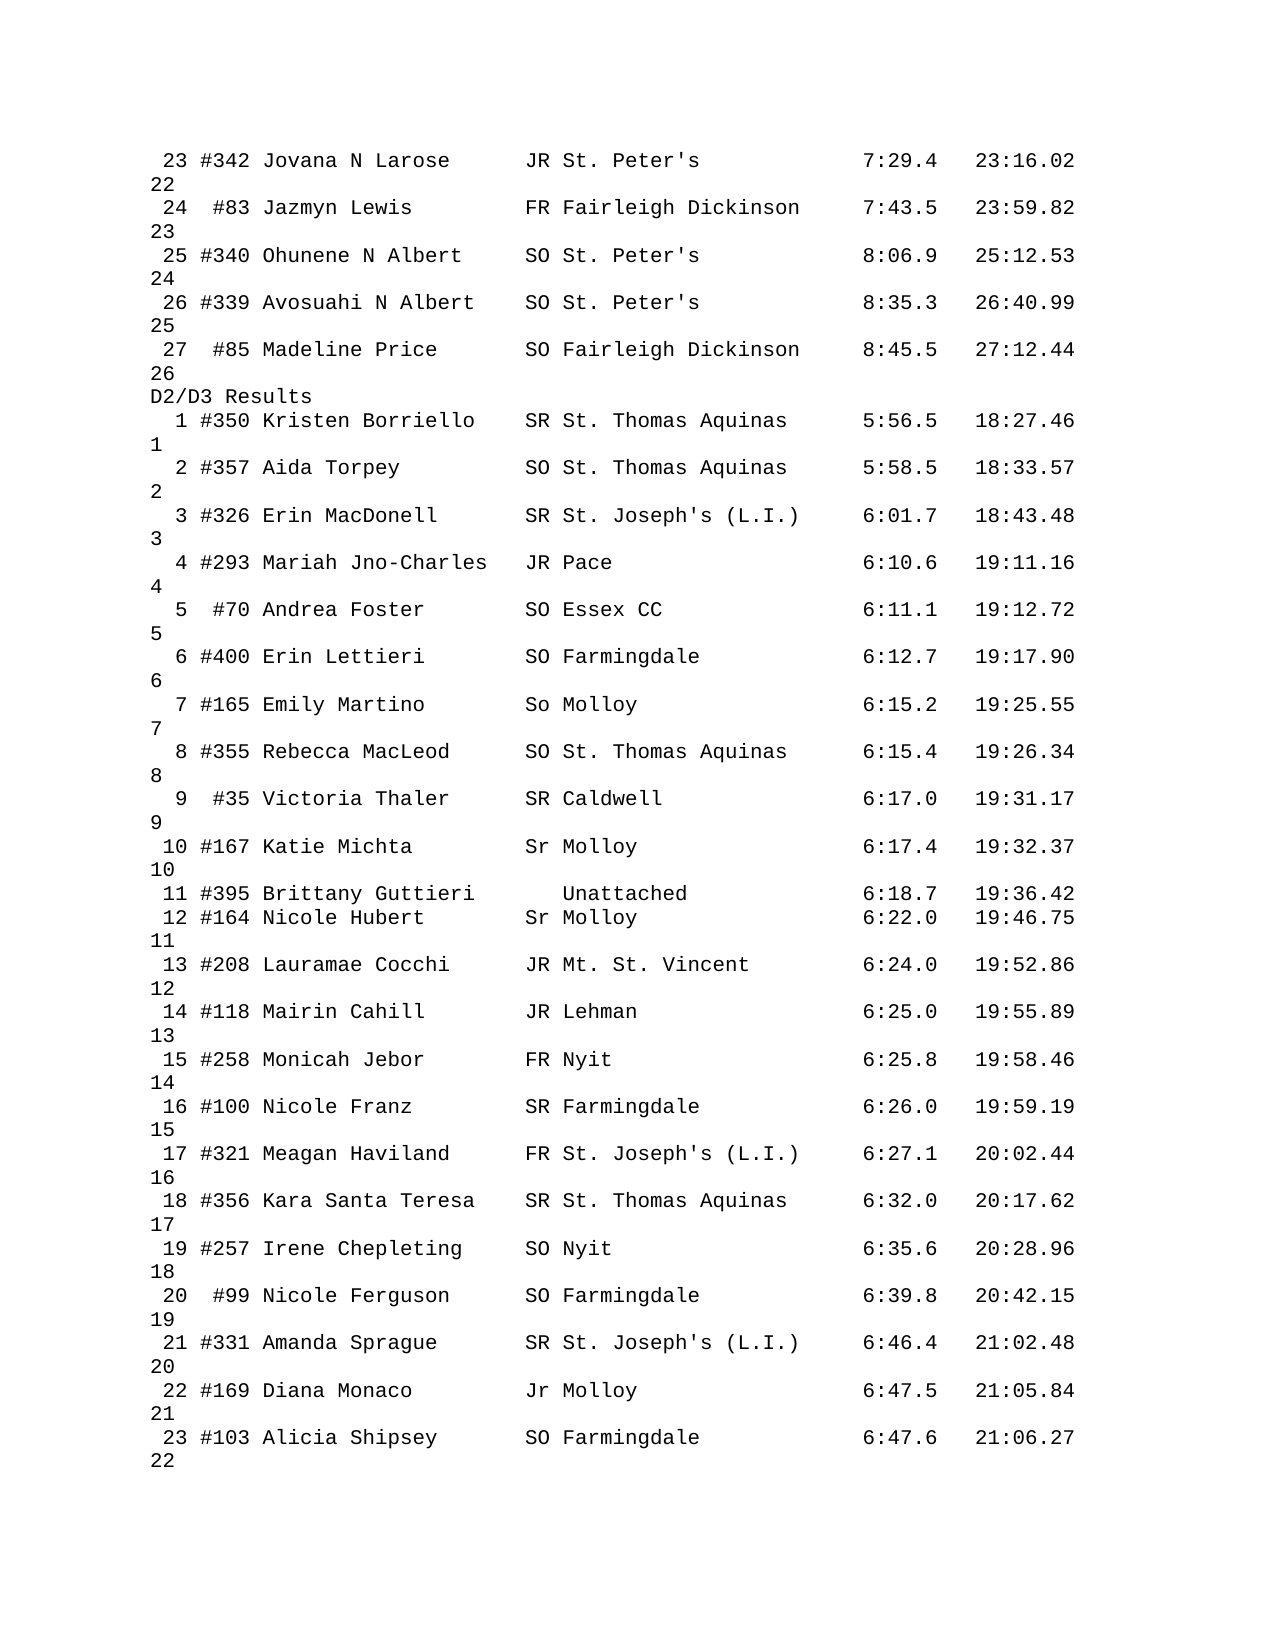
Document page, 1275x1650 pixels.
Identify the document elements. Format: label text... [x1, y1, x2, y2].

text 19 #257 Irene Chepleting SO Nyit 6:35.6 20:28.96 18 [150, 1238, 1125, 1285]
text 11 #395 Brittany Guttieri Unattached 6:18.7 19:36.42 [150, 883, 1125, 907]
text 10 #167 Katie Michta Sr Molloy 6:17.4 19:32.37 10 [150, 836, 1125, 883]
text 15 #258 Monicah Jebor FR Nyit 6:25.8 19:58.46 14 [150, 1048, 1125, 1096]
text 26 #339 Avosuahi N Albert SO St. Peter's 8:35.3 26:40.99 25 [150, 292, 1125, 339]
text 20 #99 Nicole Ferguson SO Farmingdale 6:39.8 20:42.15 19 [150, 1285, 1125, 1332]
text 17 #321 Meagan Haviland FR St. Joseph's (L.I.) 6:27.1 20:02.44 16 [150, 1143, 1125, 1190]
text D2/D3 Results [150, 386, 1125, 410]
text 7 #165 Emily Martino So Molloy 6:15.2 19:25.55 7 [150, 694, 1125, 741]
text 25 #340 Ohunene N Albert SO St. Peter's 8:06.9 25:12.53 24 [150, 244, 1125, 292]
text 18 #356 Kara Santa Teresa SR St. Thomas Aquinas 6:32.0 20:17.62 17 [150, 1190, 1125, 1238]
text 16 #100 Nicole Franz SR Farmingdale 6:26.0 19:59.19 15 [150, 1096, 1125, 1143]
text 24 #83 Jazmyn Lewis FR Fairleigh Dickinson 7:43.5 23:59.82 23 [150, 197, 1125, 244]
text 8 #355 Rebecca MacLeod SO St. Thomas Aquinas 6:15.4 19:26.34 8 [150, 741, 1125, 788]
text 2 #357 Aida Torpey SO St. Thomas Aquinas 5:58.5 18:33.57 2 [150, 457, 1125, 505]
text 23 #342 Jovana N Larose JR St. Peter's 7:29.4 23:16.02 22 [150, 150, 1125, 197]
text 13 #208 Lauramae Cocchi JR Mt. St. Vincent 6:24.0 19:52.86 12 [150, 954, 1125, 1001]
text 9 #35 Victoria Thaler SR Caldwell 6:17.0 19:31.17 9 [150, 788, 1125, 836]
text 3 #326 Erin MacDonell SR St. Joseph's (L.I.) 6:01.7 18:43.48 3 [150, 505, 1125, 552]
text 4 #293 Mariah Jno-Charles JR Pace 6:10.6 19:11.16 4 [150, 552, 1125, 599]
text 23 #103 Alicia Shipsey SO Farmingdale 6:47.6 21:06.27 22 [150, 1427, 1125, 1474]
text 22 #169 Diana Monaco Jr Molloy 6:47.5 21:05.84 21 [150, 1379, 1125, 1427]
text 12 #164 Nicole Hubert Sr Molloy 6:22.0 19:46.75 11 [150, 907, 1125, 954]
text 14 #118 Mairin Cahill JR Lehman 6:25.0 19:55.89 13 [150, 1001, 1125, 1048]
text 27 #85 Madeline Price SO Fairleigh Dickinson 8:45.5 27:12.44 26 [150, 339, 1125, 386]
text 5 #70 Andrea Foster SO Essex CC 6:11.1 19:12.72 5 [150, 599, 1125, 647]
text 21 #331 Amanda Sprague SR St. Joseph's (L.I.) 6:46.4 21:02.48 20 [150, 1332, 1125, 1379]
text 6 #400 Erin Lettieri SO Farmingdale 6:12.7 19:17.90 6 [150, 647, 1125, 694]
text 1 #350 Kristen Borriello SR St. Thomas Aquinas 5:56.5 18:27.46 1 [150, 410, 1125, 457]
